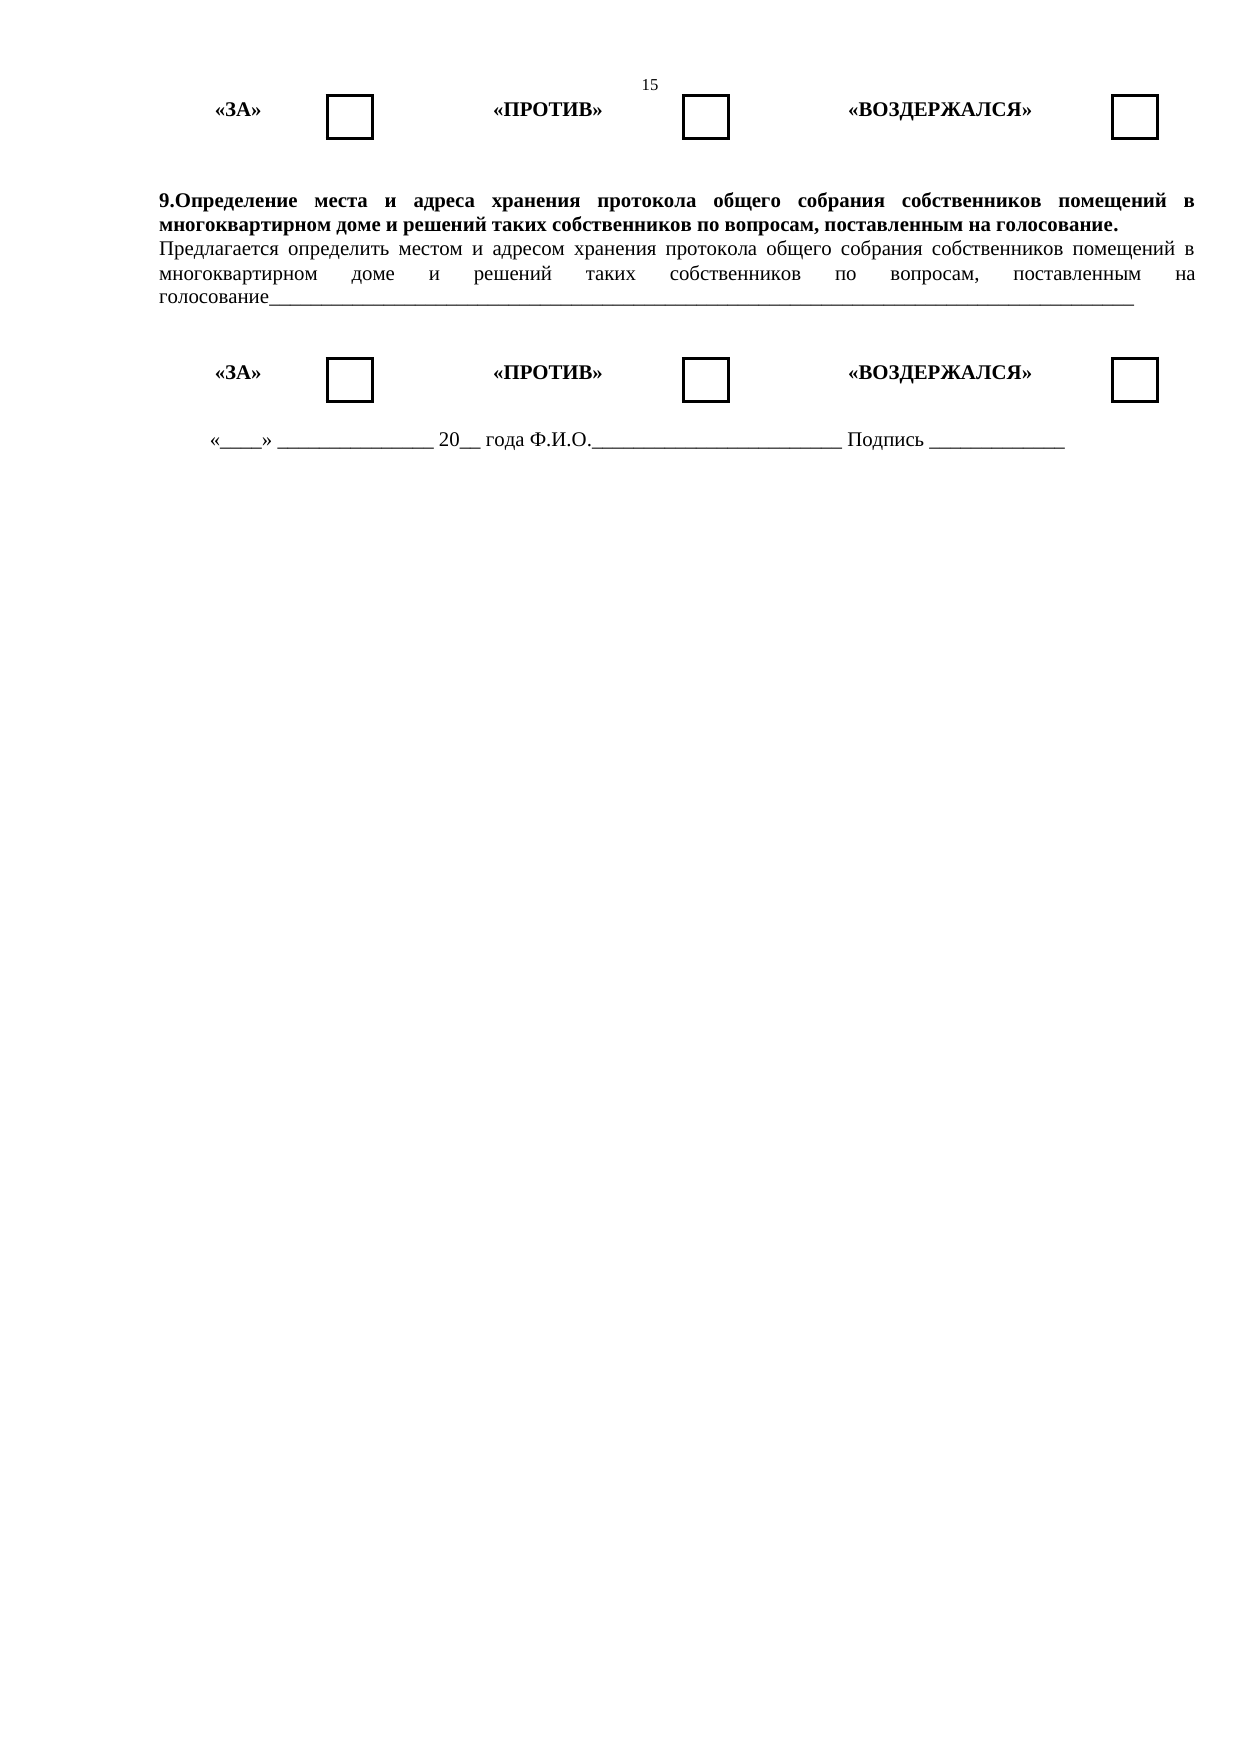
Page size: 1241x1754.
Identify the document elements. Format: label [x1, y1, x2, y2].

table_header [148, 94, 1193, 451]
